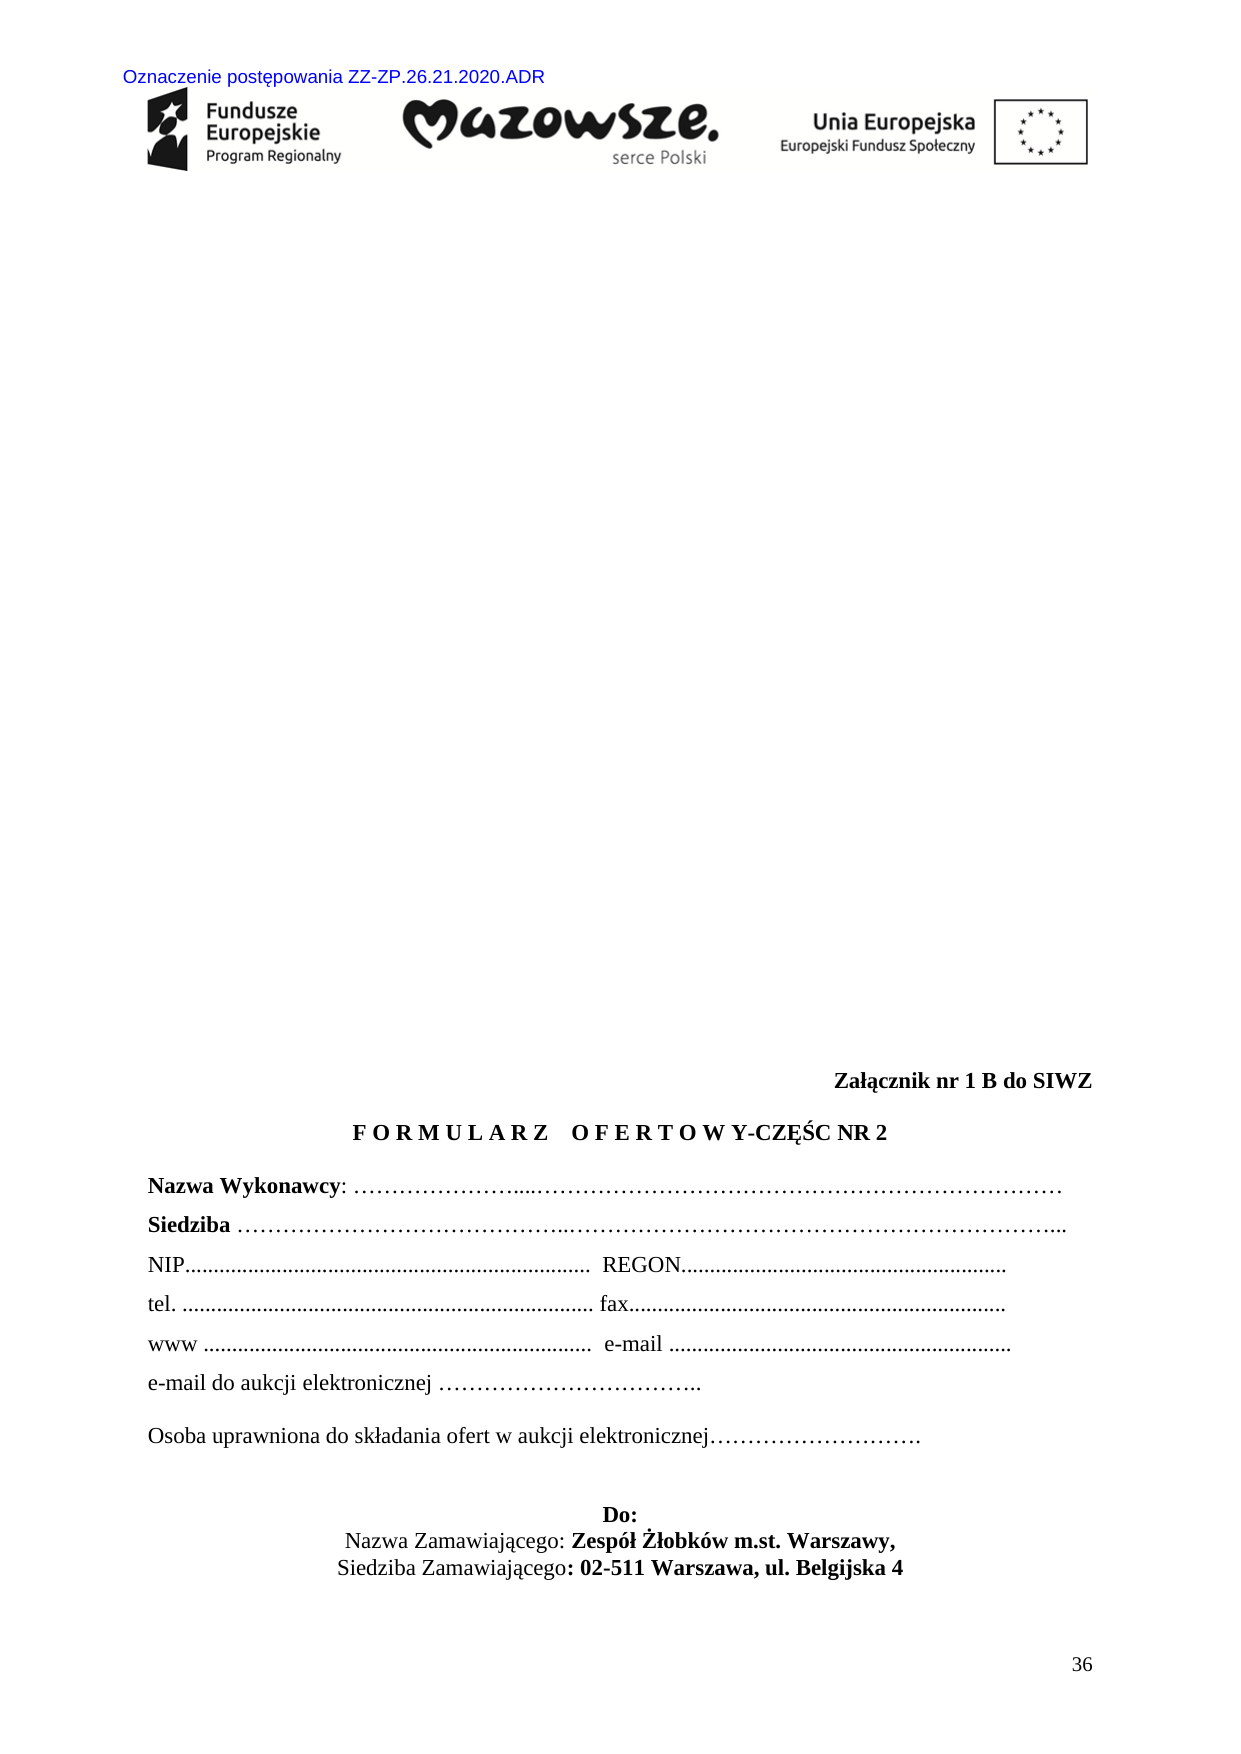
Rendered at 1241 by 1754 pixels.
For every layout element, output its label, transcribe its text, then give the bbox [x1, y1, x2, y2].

text F O R M U L A R Z O F E R T O W Y-CZĘŚC NR 2 [148, 1119, 1092, 1146]
text e-mail do aukcji elektronicznej …………………………….. [148, 1369, 1092, 1396]
picture [147, 87, 1092, 171]
text Siedziba ……………………………………..………………………………………………………... [148, 1212, 1092, 1238]
text tel. ........................................................................ fax.................................................................. [148, 1291, 1092, 1317]
text www .................................................................... e-mail ............................................................ [148, 1330, 1092, 1356]
text Nazwa Zamawiającego: Zespół Żłobków m.st. Warszawy, [148, 1528, 1092, 1554]
text Siedziba Zamawiającego: 02-511 Warszawa, ul. Belgijska 4 [148, 1554, 1092, 1580]
text Osoba uprawniona do składania ofert w aukcji elektronicznej………………………. [148, 1422, 1092, 1448]
text Nazwa Wykonawcy: …………………....…………………………………………………………… [148, 1172, 1092, 1198]
text Załącznik nr 1 B do SIWZ [148, 1067, 1092, 1093]
text NIP....................................................................... REGON......................................................... [148, 1251, 1092, 1277]
text Do: [148, 1501, 1092, 1528]
